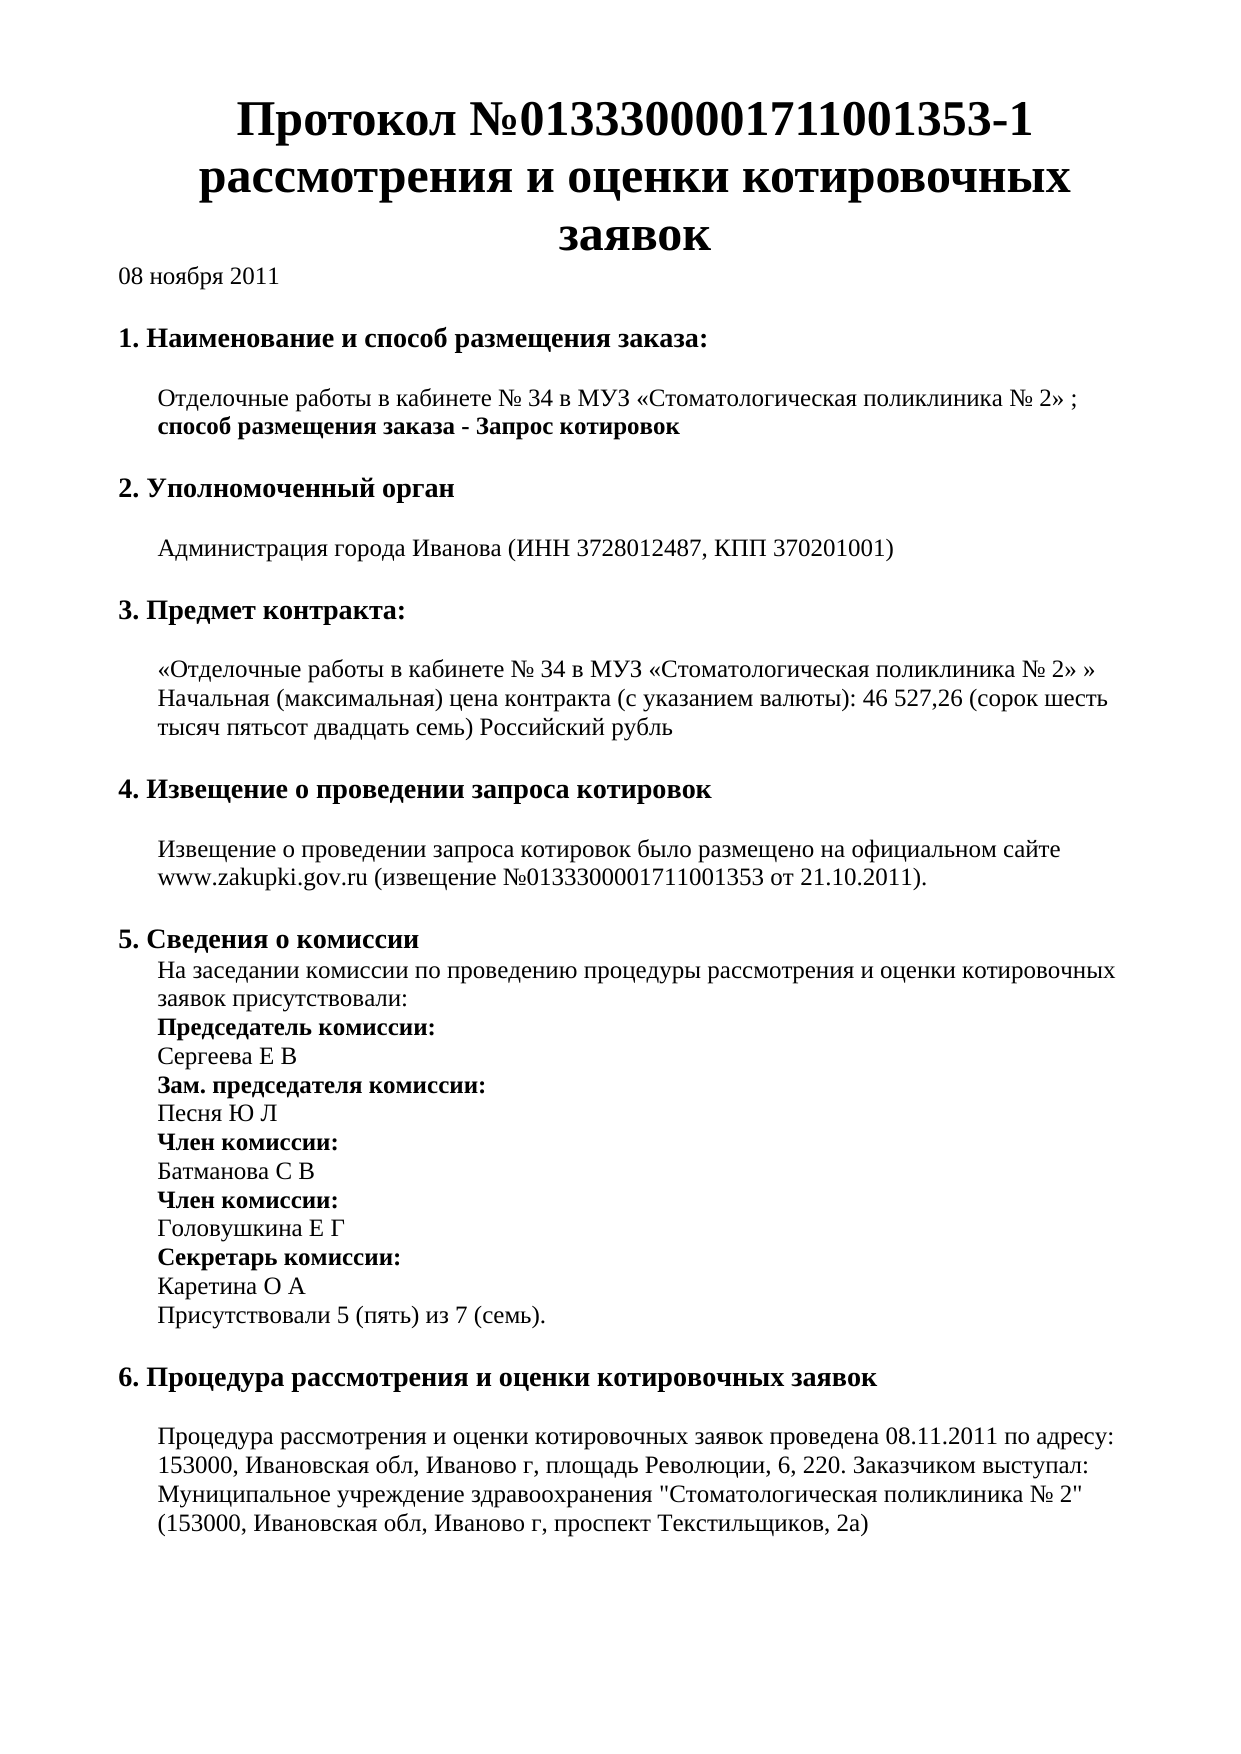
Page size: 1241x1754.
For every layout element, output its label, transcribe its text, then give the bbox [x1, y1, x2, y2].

text 3. Предмет контракта: [118, 593, 1152, 625]
text 5. Сведения о комиссии [118, 922, 1152, 955]
text Отделочные работы в кабинете № 34 в МУЗ «Стоматологическая поликлиника № 2» ; способ размещения заказа - Запрос котировок [157, 383, 1152, 440]
text 08 ноября 2011 [118, 261, 1152, 290]
text Присутствовали 5 (пять) из 7 (семь). [157, 1300, 1152, 1328]
text Извещение о проведении запроса котировок было размещено на официальном сайте www.zakupki.gov.ru (извещение №0133300001711001353 от 21.10.2011). [157, 834, 1152, 891]
text Член комиссии: Батманова С В [157, 1127, 1152, 1185]
text 6. Процедура рассмотрения и оценки котировочных заявок [118, 1360, 1152, 1392]
text На заседании комиссии по проведению процедуры рассмотрения и оценки котировочных заявок присутствовали: [157, 955, 1152, 1012]
text рассмотрения и оценки котировочных заявок [118, 146, 1152, 261]
text 1. Наименование и способ размещения заказа: [118, 321, 1152, 353]
text «Отделочные работы в кабинете № 34 в МУЗ «Стоматологическая поликлиника № 2» » Начальная (максимальная) цена контракта (с указанием валюты): 46 527,26 (сорок шесть тысяч пятьсот двадцать семь) Российский рубль [157, 654, 1152, 741]
text 4. Извещение о проведении запроса котировок [118, 772, 1152, 804]
text Протокол №0133300001711001353-1 [118, 89, 1152, 146]
text Член комиссии: Головушкина Е Г [157, 1185, 1152, 1242]
text Администрация города Иванова (ИНН 3728012487, КПП 370201001) [157, 533, 1152, 562]
text Зам. председателя комиссии: Песня Ю Л [157, 1070, 1152, 1127]
text 2. Уполномоченный орган [118, 471, 1152, 504]
text Процедура рассмотрения и оценки котировочных заявок проведена 08.11.2011 по адресу: 153000, Ивановская обл, Иваново г, площадь Революции, 6, 220. Заказчиком выступал: Муниципальное учреждение здравоохранения "Стоматологическая поликлиника № 2" (153000, Ивановская обл, Иваново г, проспект Текстильщиков, 2а) [157, 1421, 1152, 1536]
text Председатель комиссии: Сергеева Е В [157, 1012, 1152, 1070]
text Секретарь комиссии: Каретина О А [157, 1242, 1152, 1300]
